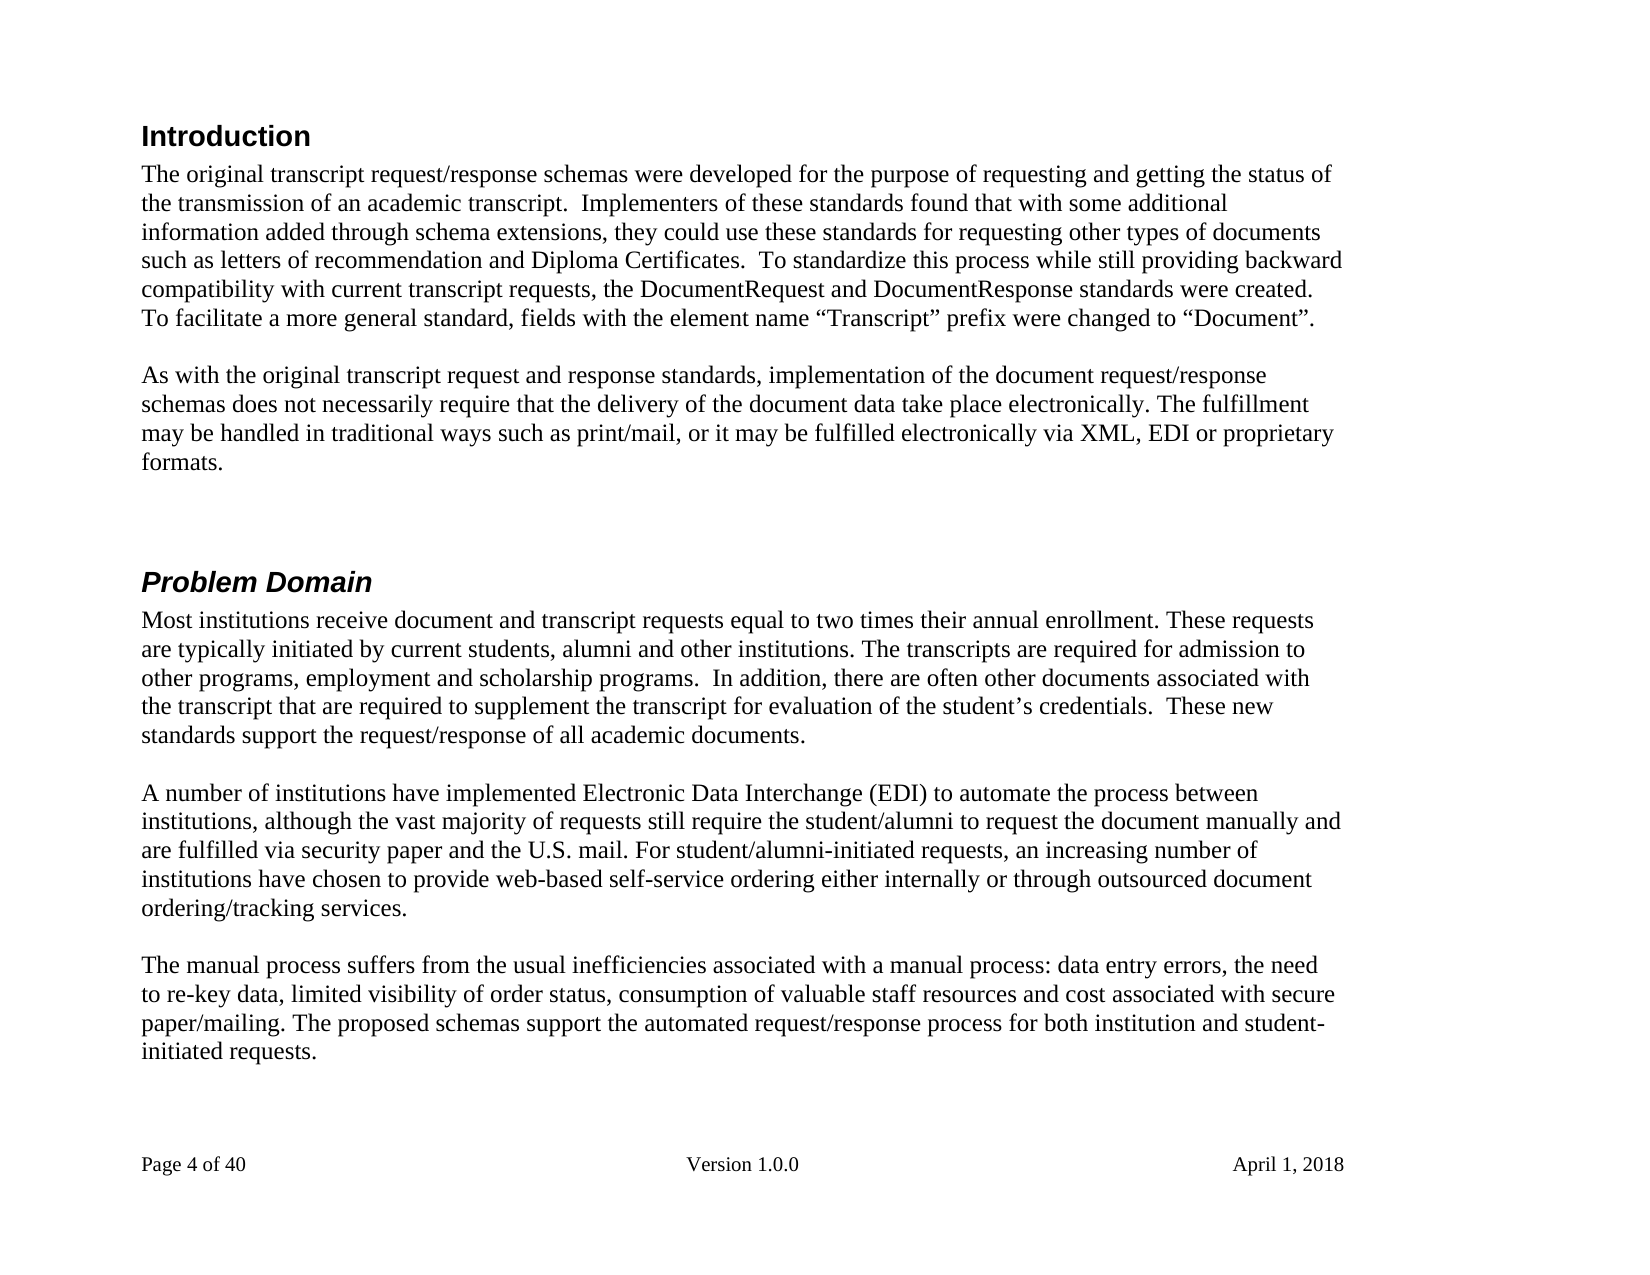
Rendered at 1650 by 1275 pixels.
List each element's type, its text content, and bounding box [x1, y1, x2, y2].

text Most institutions receive document and transcript requests equal to two times their annual enrollment. These requests are typically initiated by current students, alumni and other institutions. The transcripts are required for admission to other programs, employment and scholarship programs. In addition, there are often other documents associated with the transcript that are required to supplement the transcript for evaluation of the student’s credentials. These new standards support the request/response of all academic documents. [141, 605, 1344, 749]
text As with the original transcript request and response standards, implementation of the document request/response schemas does not necessarily require that the delivery of the document data take place electronically. The fulfillment may be handled in traditional ways such as print/mail, or it may be fulfilled electronically via XML, EDI or proprietary formats. [141, 361, 1344, 476]
text The original transcript request/response schemas were developed for the purpose of requesting and getting the status of the transmission of an academic transcript. Implementers of these standards found that with some additional information added through schema extensions, they could use these standards for requesting other types of documents such as letters of recommendation and Diploma Certificates. To standardize this process while still providing backward compatibility with current transcript requests, the DocumentRequest and DocumentResponse standards were created. To facilitate a more general standard, fields with the element name “Transcript” prefix were changed to “Document”. [141, 159, 1344, 332]
subtitle Problem Domain [141, 565, 1344, 599]
text A number of institutions have implemented Electronic Data Interchange (EDI) to automate the process between institutions, although the vast majority of requests still require the student/alumni to request the document manually and are fulfilled via security paper and the U.S. mail. For student/alumni-initiated requests, an increasing number of institutions have chosen to provide web-based self-service ordering either internally or through outsourced document ordering/tracking services. [141, 778, 1344, 921]
text The manual process suffers from the usual inefficiencies associated with a manual process: data entry errors, the need to re-key data, limited visibility of order status, consumption of valuable staff resources and cost associated with secure paper/mailing. The proposed schemas support the automated request/response process for both institution and student- initiated requests. [141, 950, 1344, 1065]
subtitle Introduction [141, 119, 1344, 153]
